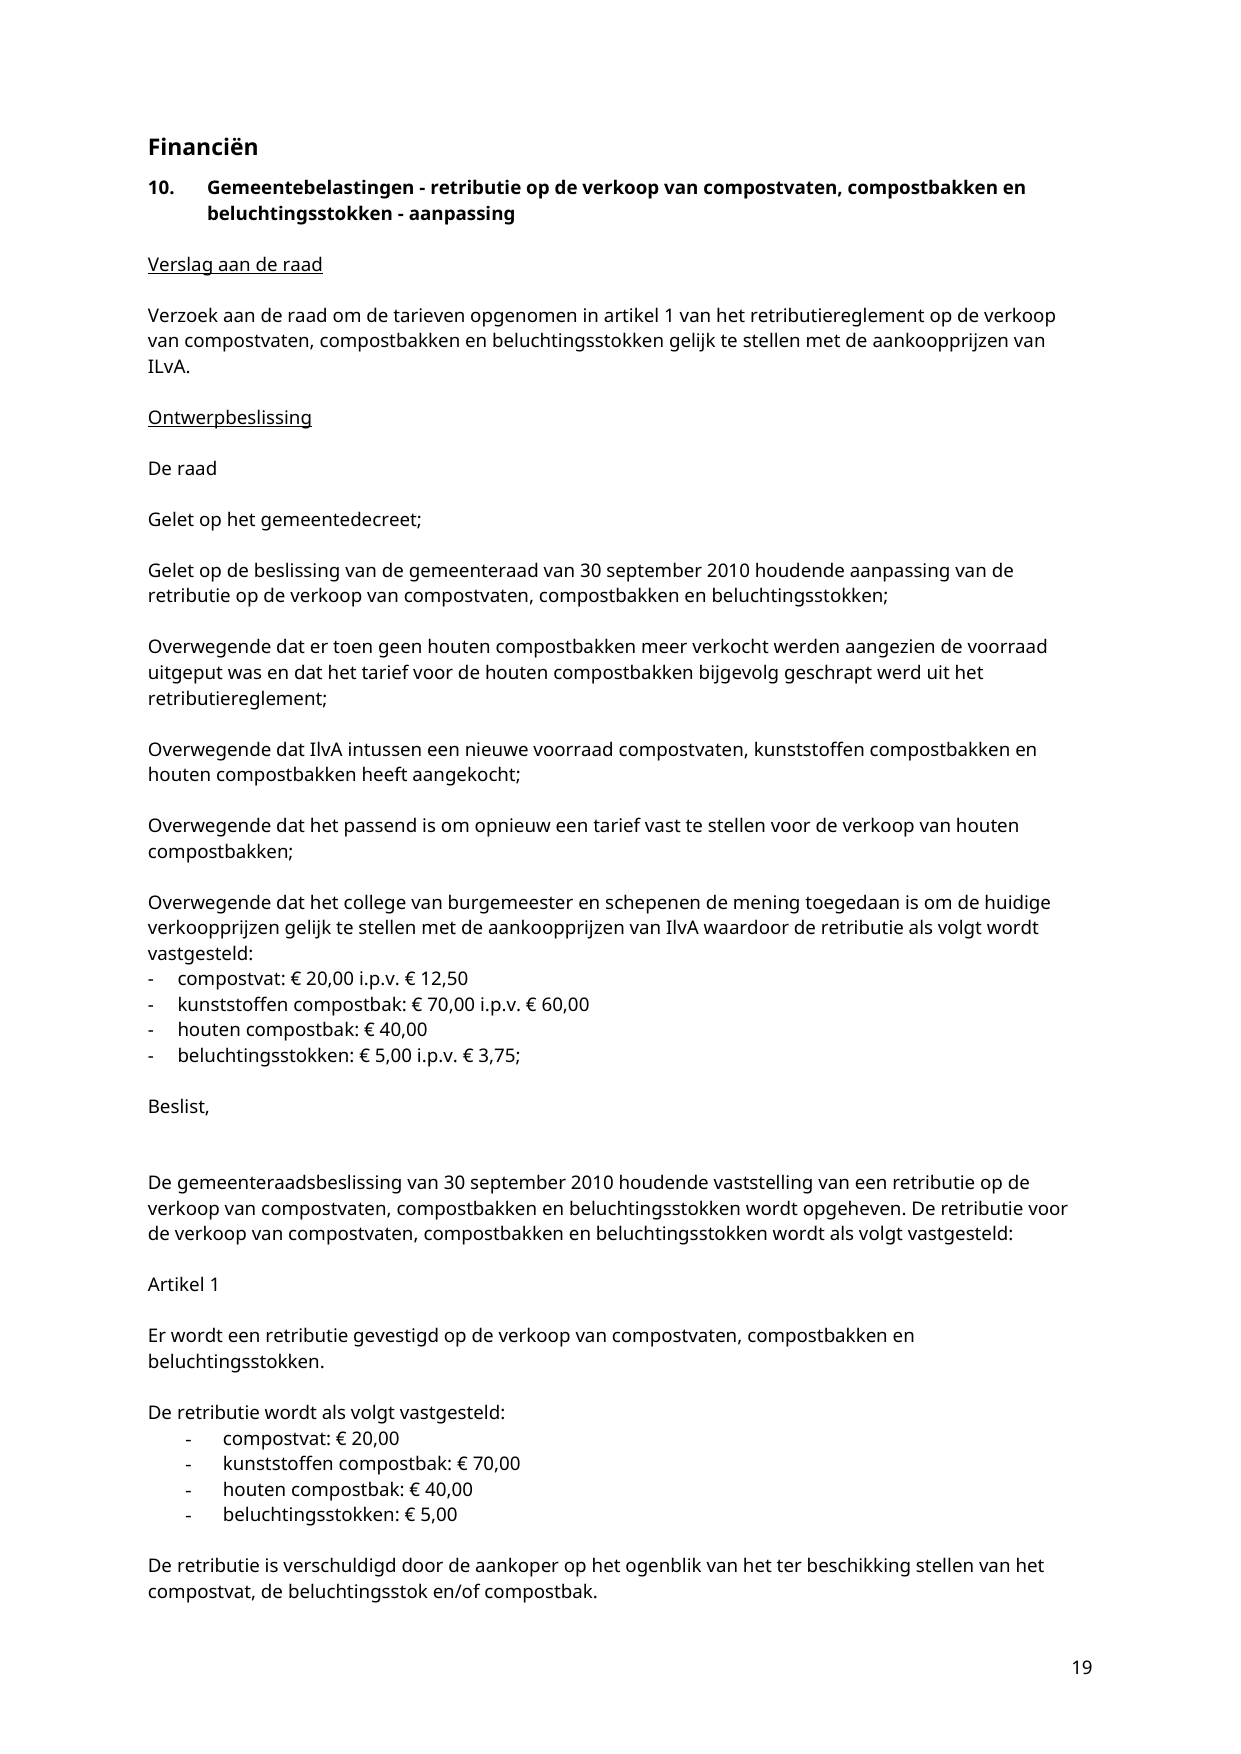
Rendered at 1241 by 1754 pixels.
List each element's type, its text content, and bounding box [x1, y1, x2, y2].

text Overwegende dat het college van burgemeester en schepenen de mening toegedaan is om de huidige verkoopprijzen gelijk te stellen met de aankoopprijzen van IlvA waardoor de retributie als volgt wordt vastgesteld: [148, 889, 1092, 966]
text Verzoek aan de raad om de tarieven opgenomen in artikel 1 van het retributiereglement op de verkoop van compostvaten, compostbakken en beluchtingsstokken gelijk te stellen met de aankoopprijzen van ILvA. [148, 302, 1092, 378]
text Gelet op het gemeentedecreet; [148, 506, 1092, 532]
text De retributie wordt als volgt vastgesteld: [148, 1399, 1092, 1425]
text Gelet op de beslissing van de gemeenteraad van 30 september 2010 houdende aanpassing van de retributie op de verkoop van compostvaten, compostbakken en beluchtingsstokken; [148, 557, 1092, 608]
text 10. Gemeentebelastingen - retributie op de verkoop van compostvaten, compostbakken en beluchtingsstokken - aanpassing [148, 174, 1092, 225]
text De gemeenteraadsbeslissing van 30 september 2010 houdende vaststelling van een retributie op de verkoop van compostvaten, compostbakken en beluchtingsstokken wordt opgeheven. De retributie voor de verkoop van compostvaten, compostbakken en beluchtingsstokken wordt als volgt vastgesteld: [148, 1170, 1092, 1246]
list kunststoffen compostbak: € 70,00 i.p.v. € 60,00 [148, 991, 1092, 1017]
text Verslag aan de raad [148, 251, 1092, 276]
text Financiën [148, 131, 1092, 162]
text Ontwerpbeslissing [148, 404, 1092, 429]
list compostvat: € 20,00 [185, 1425, 1092, 1450]
text Er wordt een retributie gevestigd op de verkoop van compostvaten, compostbakken en beluchtingsstokken. [148, 1323, 1092, 1374]
text De retributie is verschuldigd door de aankoper op het ogenblik van het ter beschikking stellen van het compostvat, de beluchtingsstok en/of compostbak. [148, 1552, 1092, 1603]
text Overwegende dat er toen geen houten compostbakken meer verkocht werden aangezien de voorraad uitgeput was en dat het tarief voor de houten compostbakken bijgevolg geschrapt werd uit het retributiereglement; [148, 634, 1092, 710]
list beluchtingsstokken: € 5,00 i.p.v. € 3,75; [148, 1042, 1092, 1068]
list houten compostbak: € 40,00 [185, 1476, 1092, 1501]
text Overwegende dat IlvA intussen een nieuwe voorraad compostvaten, kunststoffen compostbakken en houten compostbakken heeft aangekocht; [148, 736, 1092, 787]
list houten compostbak: € 40,00 [148, 1017, 1092, 1042]
list compostvat: € 20,00 i.p.v. € 12,50 [148, 966, 1092, 991]
list beluchtingsstokken: € 5,00 [185, 1501, 1092, 1527]
list kunststoffen compostbak: € 70,00 [185, 1450, 1092, 1476]
text Overwegende dat het passend is om opnieuw een tarief vast te stellen voor de verkoop van houten compostbakken; [148, 812, 1092, 863]
text Beslist, [148, 1093, 1092, 1119]
text De raad [148, 455, 1092, 481]
text Artikel 1 [148, 1272, 1092, 1297]
